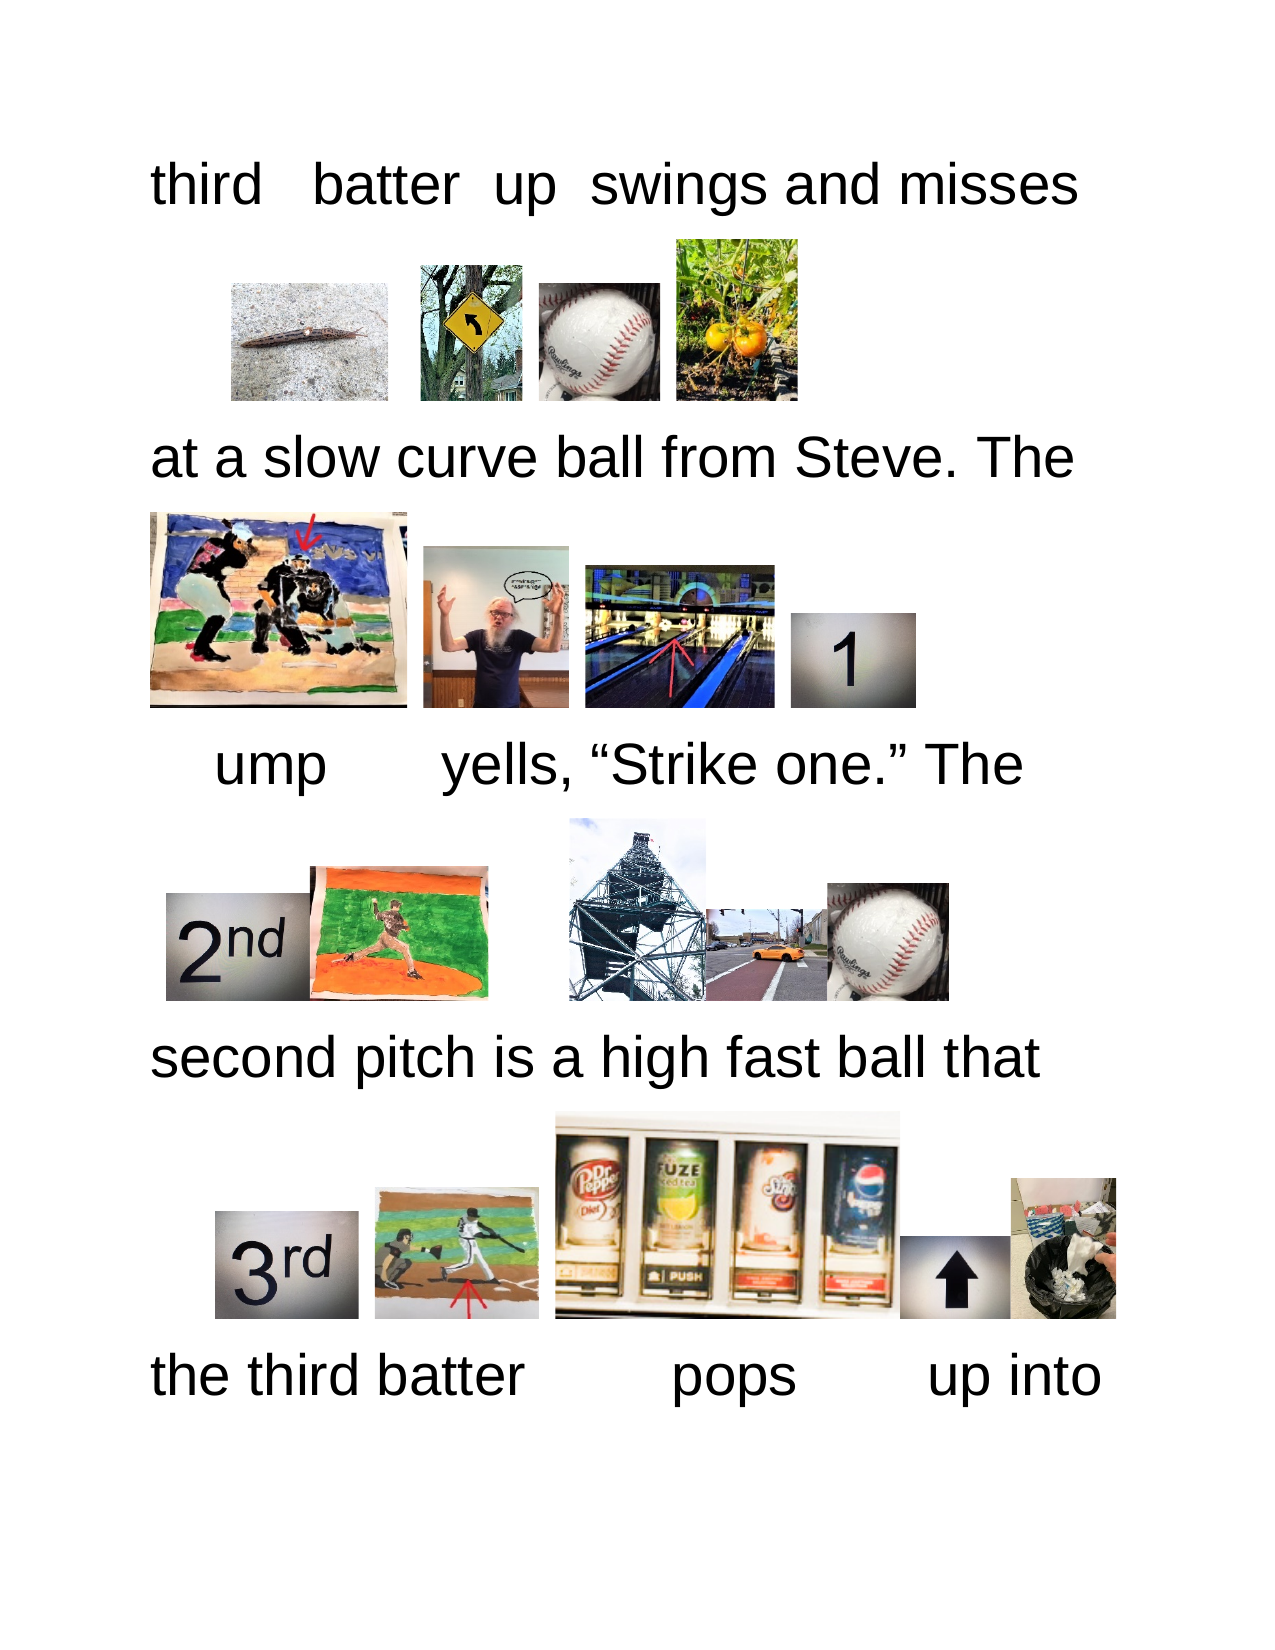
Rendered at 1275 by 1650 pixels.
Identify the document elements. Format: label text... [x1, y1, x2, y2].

picture [585, 565, 775, 708]
picture [374, 1187, 539, 1319]
picture [676, 239, 798, 401]
picture [569, 818, 949, 1001]
picture [790, 613, 916, 708]
picture [420, 265, 523, 401]
text second pitch is a high fast ball that [150, 1023, 1125, 1090]
picture [555, 1111, 1117, 1319]
text at a slow curve ball from Steve. The [150, 423, 1125, 490]
picture [538, 283, 661, 401]
text ump yells, “Strike one.” The [150, 729, 1125, 796]
picture [150, 512, 408, 708]
picture [215, 1211, 359, 1319]
picture [166, 866, 489, 1001]
picture [423, 546, 569, 708]
picture [231, 283, 389, 401]
text the third batter pops up into [150, 1341, 1125, 1408]
text third batter up swings and misses [150, 150, 1125, 217]
